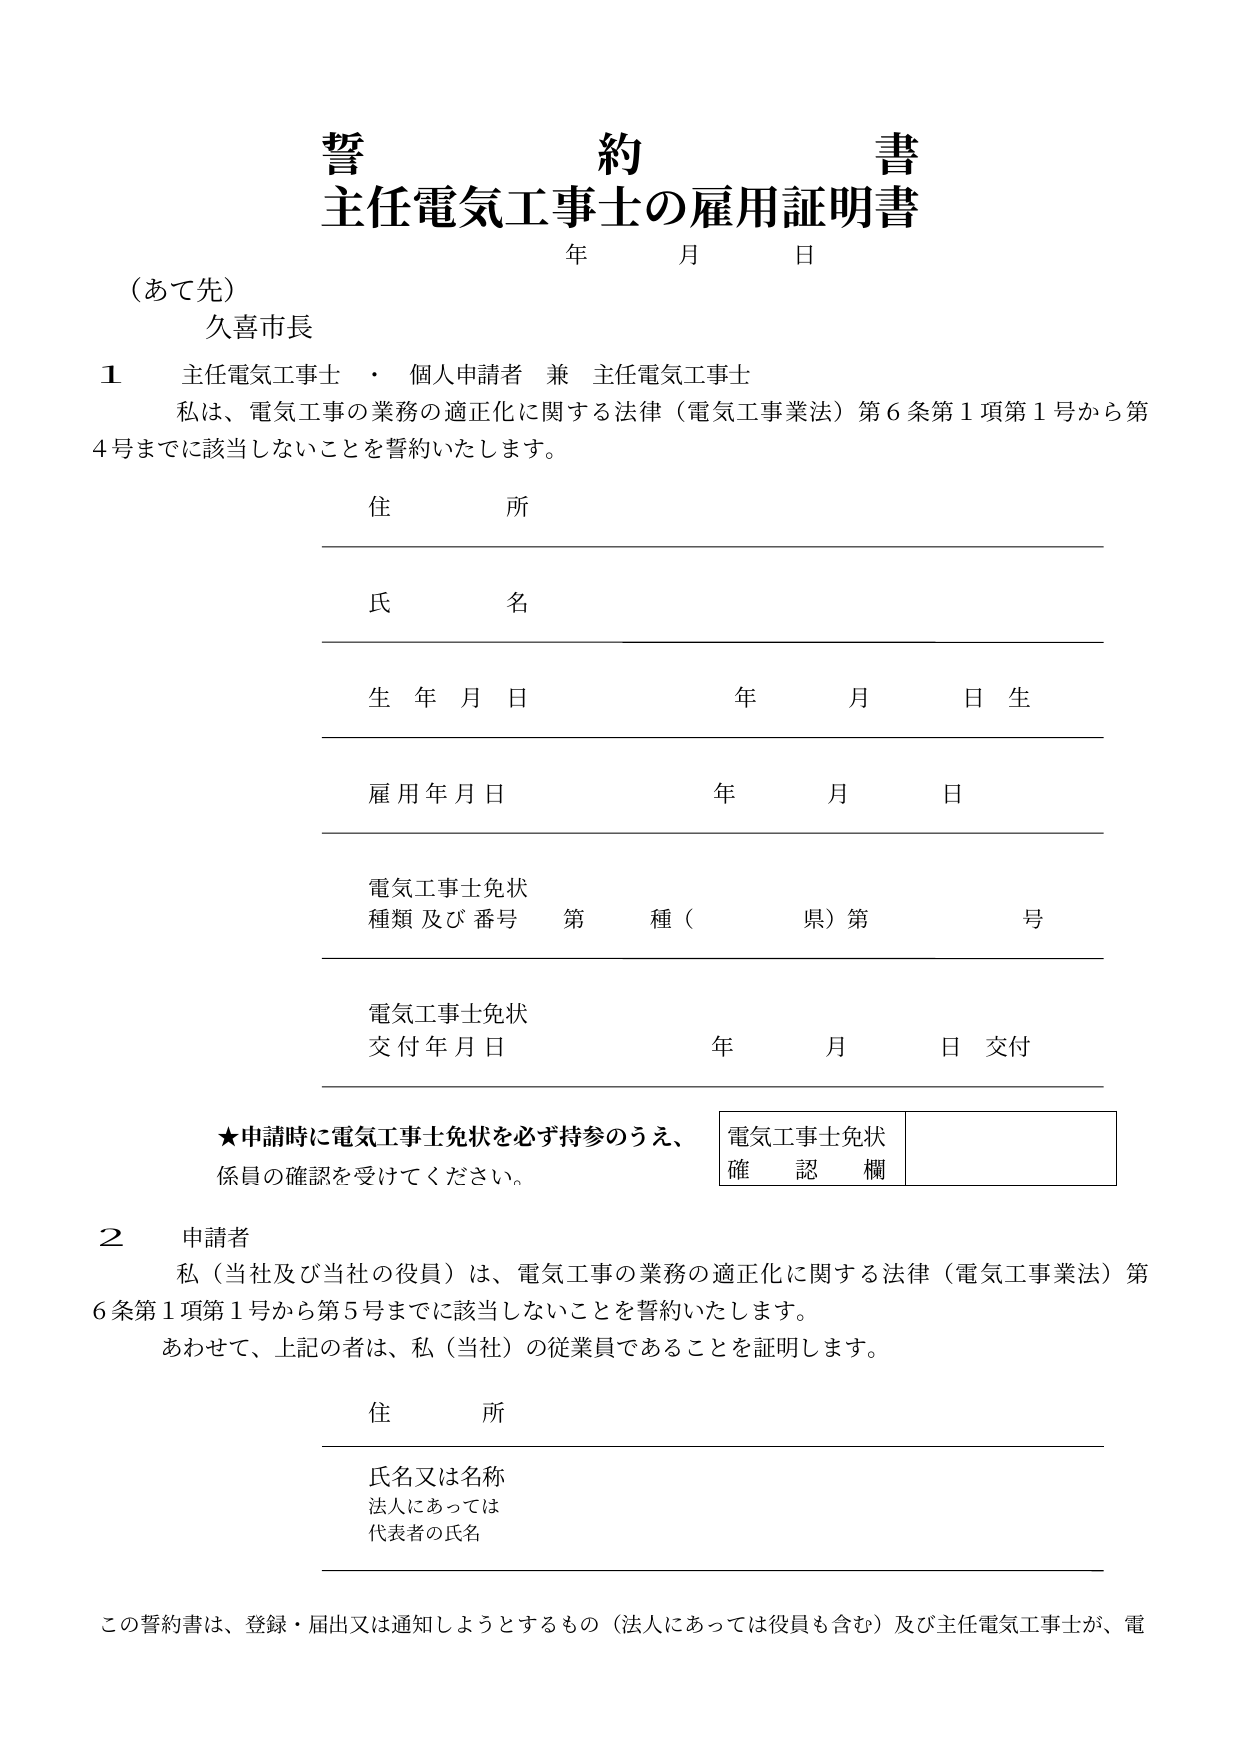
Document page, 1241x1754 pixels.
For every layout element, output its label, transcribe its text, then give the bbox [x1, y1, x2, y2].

table_header ★申請時に電気工事士免状を必ず持参のうえ、 係員の確認を受けてください。 [124, 1111, 719, 1184]
text （あて先） [89, 271, 1152, 308]
text 雇用年月日 年 月 日 [89, 776, 1152, 808]
text 代表者の氏名 [89, 1519, 1152, 1546]
text 久喜市長 [89, 308, 1152, 345]
text この誓約書は、登録・届出又は通知しようとするもの（法人にあっては役員も含む）及び主任電気工事士が、電 [89, 1609, 1152, 1638]
text 主任電気工事士の雇用証明書 [89, 184, 1152, 234]
text 住 所 [89, 1395, 1152, 1428]
text １ 主任電気工事士 ・ 個人申請者 兼 主任電気工事士 [89, 354, 1152, 391]
text 誓 約 書 [89, 118, 1152, 184]
text ２ 申請者 [89, 1217, 1152, 1253]
text 年 月 日 [89, 234, 1152, 271]
text あわせて、上記の者は、私（当社）の従業員であることを証明します。 [89, 1327, 1152, 1364]
text 法人にあっては [89, 1492, 1152, 1519]
table_header [906, 1112, 1116, 1184]
text 私は、電気工事の業務の適正化に関する法律（電気工事業法）第６条第１項第１号から第 ４号までに該当しないことを誓約いたします。 [89, 391, 1152, 464]
text 交付年月日 年 月 日 交付 [89, 1029, 1152, 1062]
text 私（当社及び当社の役員）は、電気工事の業務の適正化に関する法律（電気工事業法）第 ６条第１項第１号から第５号までに該当しないことを誓約いたします。 [89, 1253, 1152, 1327]
text 種類 及び 番号 第 種（ 県）第 号 [89, 902, 1152, 934]
text 氏 名 [89, 585, 1152, 618]
text 生 年 月 日 年 月 日 生 [89, 680, 1152, 713]
text 住 所 [89, 489, 1152, 522]
text 電気工事士免状 [89, 871, 1152, 902]
table_header 電気工事士免状 確 認 欄 [720, 1112, 905, 1184]
text 氏名又は名称 [89, 1459, 1152, 1492]
text 電気工事士免状 [89, 996, 1152, 1029]
